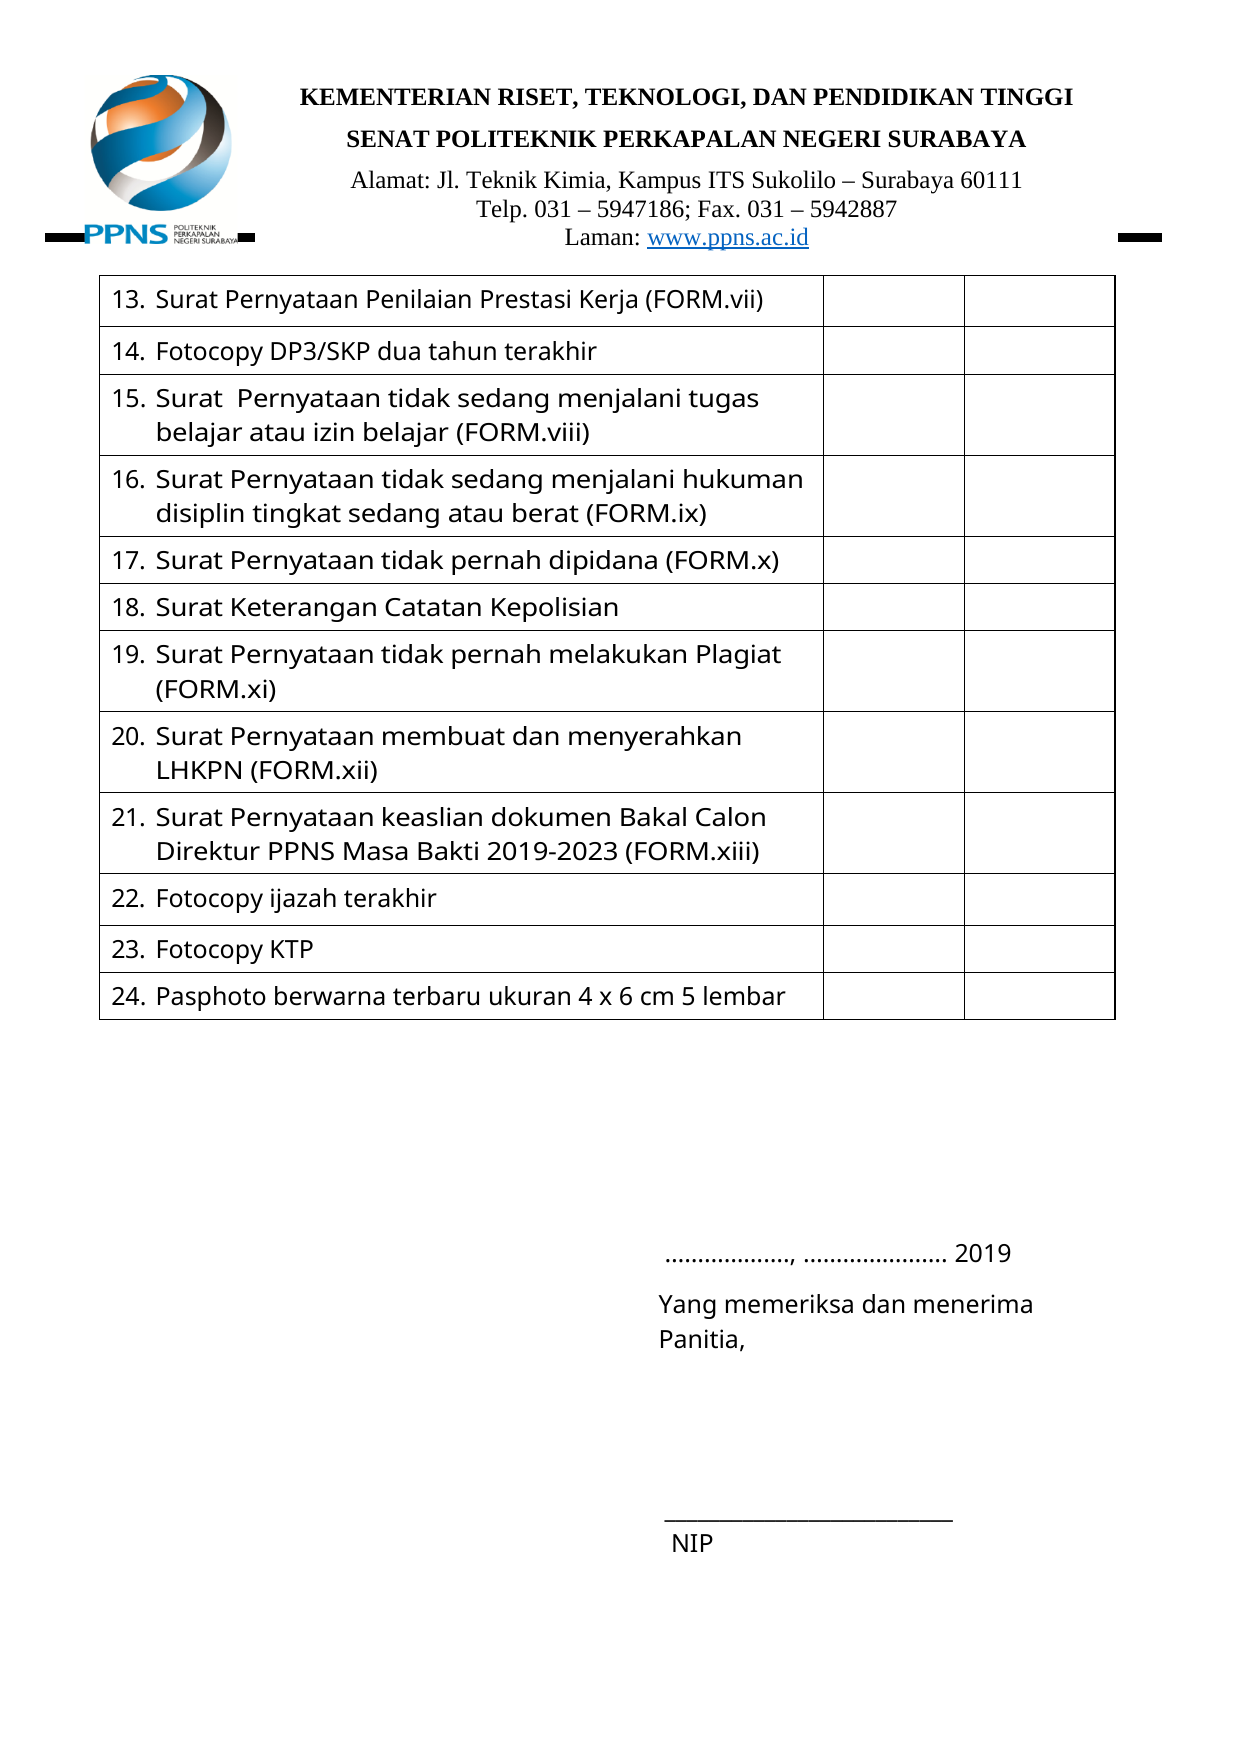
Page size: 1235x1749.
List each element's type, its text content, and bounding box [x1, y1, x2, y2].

table_cell [824, 276, 964, 326]
table_cell [824, 631, 964, 711]
table_cell [824, 456, 964, 536]
table_cell Surat Pernyataan tidak sedang menjalani tugas belajar atau izin belajar (FORM.viii) [100, 375, 823, 454]
table_cell [965, 631, 1114, 711]
table_cell Surat Pernyataan Penilaian Prestasi Kerja (FORM.vii) [100, 276, 823, 326]
table_cell [824, 537, 964, 583]
picture [84, 75, 238, 244]
table_cell Surat Pernyataan tidak pernah melakukan Plagiat (FORM.xi) [100, 631, 823, 711]
table_cell Fotocopy DP3/SKP dua tahun terakhir [100, 327, 823, 373]
table_cell Surat Pernyataan membuat dan menyerahkan LHKPN (FORM.xii) [100, 712, 823, 792]
table_cell Surat Keterangan Catatan Kepolisian [100, 584, 823, 630]
table_cell [824, 793, 964, 873]
table_cell [965, 375, 1114, 454]
table_cell Pasphoto berwarna terbaru ukuran 4 x 6 cm 5 lembar [100, 973, 823, 1019]
table_cell [824, 584, 964, 630]
table_cell [965, 973, 1114, 1019]
table_cell [824, 973, 964, 1019]
table_cell [824, 874, 964, 924]
text Yang memeriksa dan menerima Panitia, [658, 1287, 1057, 1355]
table_cell [965, 537, 1114, 583]
table_cell [965, 926, 1114, 972]
table_cell [965, 456, 1114, 536]
table_cell [965, 712, 1114, 792]
table_cell [965, 793, 1114, 873]
table_cell Fotocopy ijazah terakhir [100, 874, 823, 924]
table_cell [824, 375, 964, 454]
table_cell Fotocopy KTP [100, 926, 823, 972]
table_cell Surat Pernyataan keaslian dokumen Bakal Calon Direktur PPNS Masa Bakti 2019-2023 (FORM.xiii) [100, 793, 823, 873]
picture [131, 233, 141, 244]
table_cell [824, 327, 964, 373]
table_cell [965, 874, 1114, 924]
table_cell [824, 712, 964, 792]
table_cell [824, 926, 964, 972]
text ………………., …………………. 2019 [664, 1236, 1057, 1270]
table_cell Surat Pernyataan tidak sedang menjalani hukuman disiplin tingkat sedang atau berat (FORM.ix) [100, 456, 823, 536]
table_cell [965, 584, 1114, 630]
text NIP [664, 1526, 1057, 1560]
table_cell [965, 327, 1114, 373]
table_cell Surat Pernyataan tidak pernah dipidana (FORM.x) [100, 537, 823, 583]
table_cell [965, 276, 1114, 326]
text __________________________ [664, 1492, 1057, 1526]
